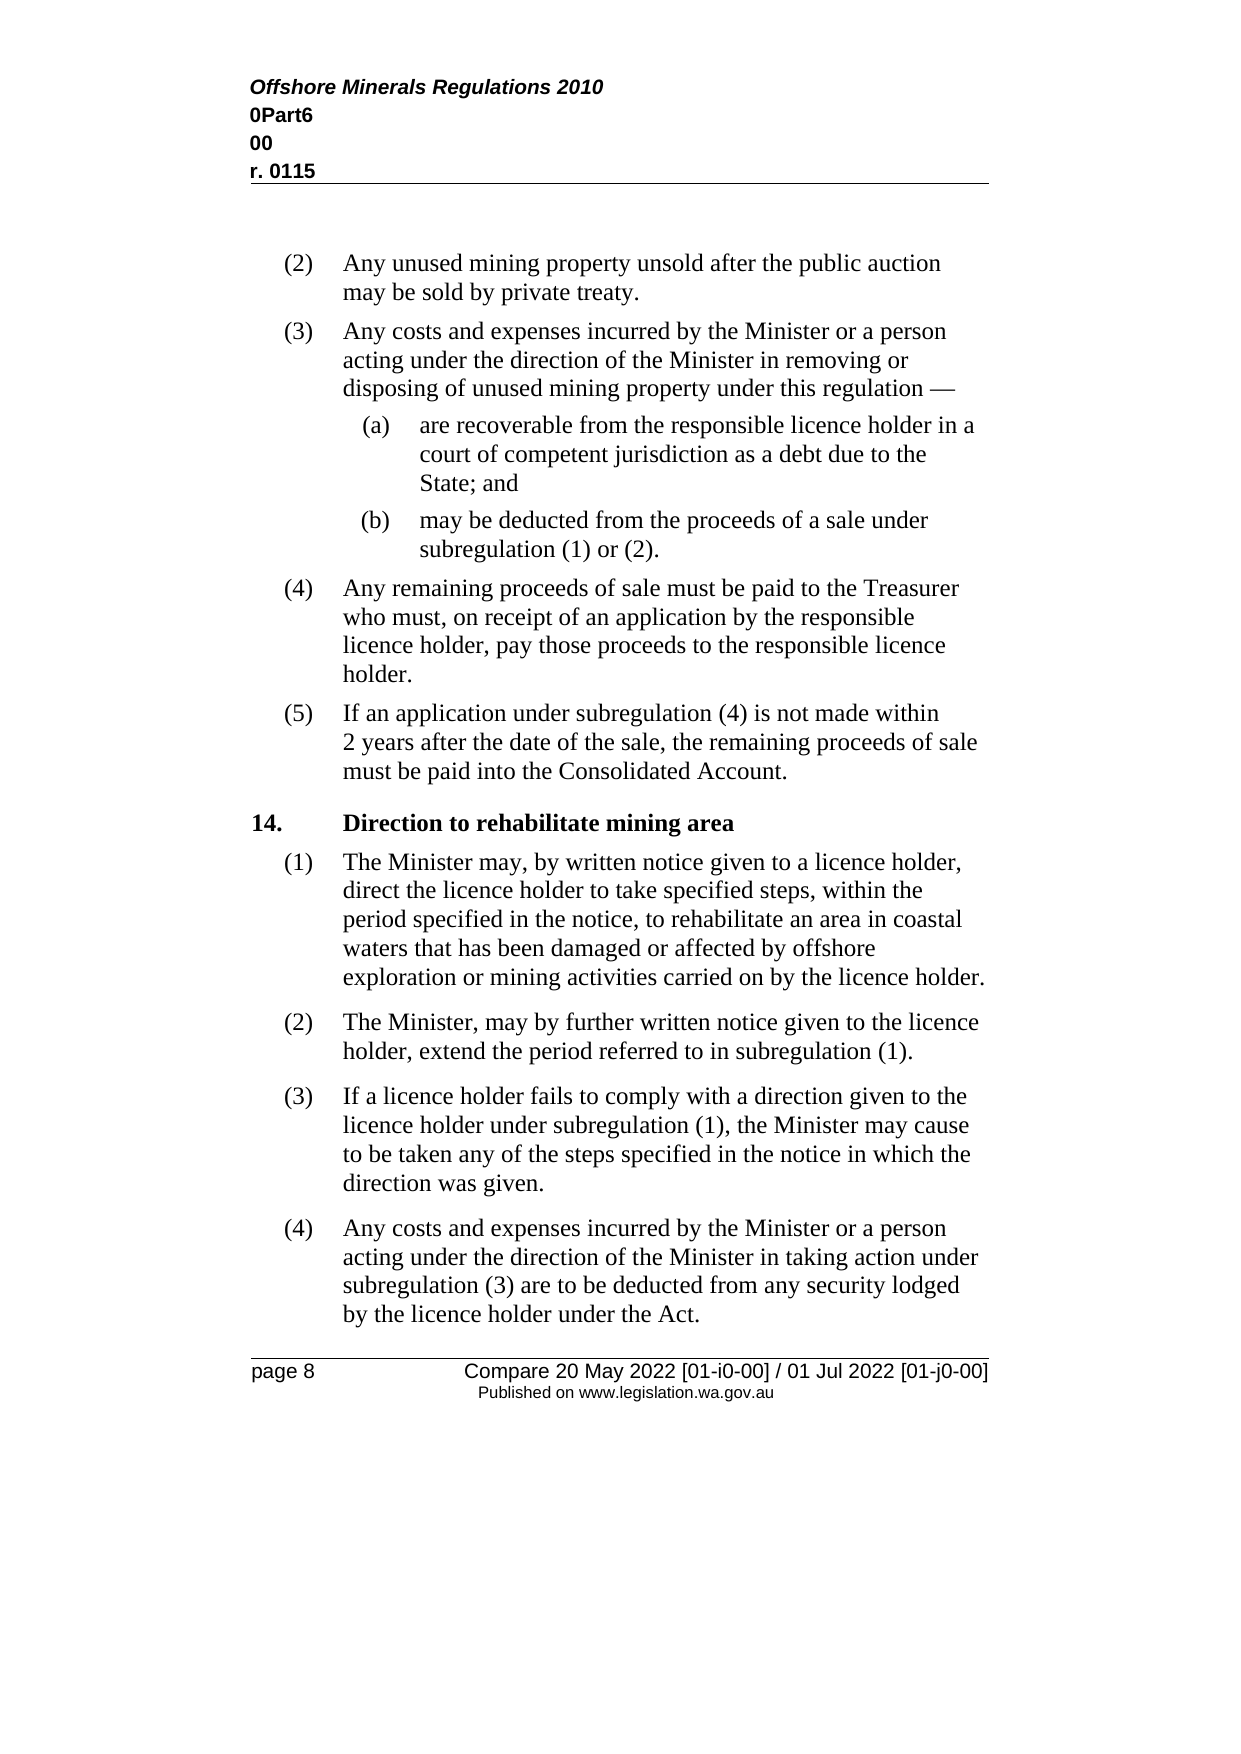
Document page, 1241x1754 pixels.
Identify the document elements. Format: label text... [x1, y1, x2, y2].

text (3) Any costs and expenses incurred by the Minister or a person acting under the direction of the Minister in removing or disposing of unused mining property under this regulation — [251, 316, 989, 402]
text (3) If a licence holder fails to comply with a direction given to the licence holder under subregulation (1), the Minister may cause to be taken any of the steps specified in the notice in which the direction was given. [251, 1081, 989, 1196]
text (5) If an application under subregulation (4) is not made within 2 years after the date of the sale, the remaining proceeds of sale must be paid into the Consolidated Account. [251, 698, 989, 785]
subtitle 14. Direction to rehabilitate mining area [251, 808, 989, 836]
text (2) Any unused mining property unsold after the public auction may be sold by private treaty. [251, 248, 989, 306]
text (a) are recoverable from the responsible licence holder in a court of competent jurisdiction as a debt due to the State; and [251, 411, 989, 497]
text (4) Any costs and expenses incurred by the Minister or a person acting under the direction of the Minister in taking action under subregulation (3) are to be deducted from any security lodged by the licence holder under the Act. [251, 1213, 989, 1328]
text (1) The Minister may, by written notice given to a licence holder, direct the licence holder to take specified steps, within the period specified in the notice, to rehabilitate an area in coastal waters that has been damaged or affected by offshore exploration or mining activities carried on by the licence holder. [251, 847, 989, 991]
text (b) may be deducted from the proceeds of a sale under subregulation (1) or (2). [251, 505, 989, 563]
text (4) Any remaining proceeds of sale must be paid to the Treasurer who must, on receipt of an application by the responsible licence holder, pay those proceeds to the responsible licence holder. [251, 573, 989, 688]
text (2) The Minister, may by further written notice given to the licence holder, extend the period referred to in subregulation (1). [251, 1007, 989, 1065]
